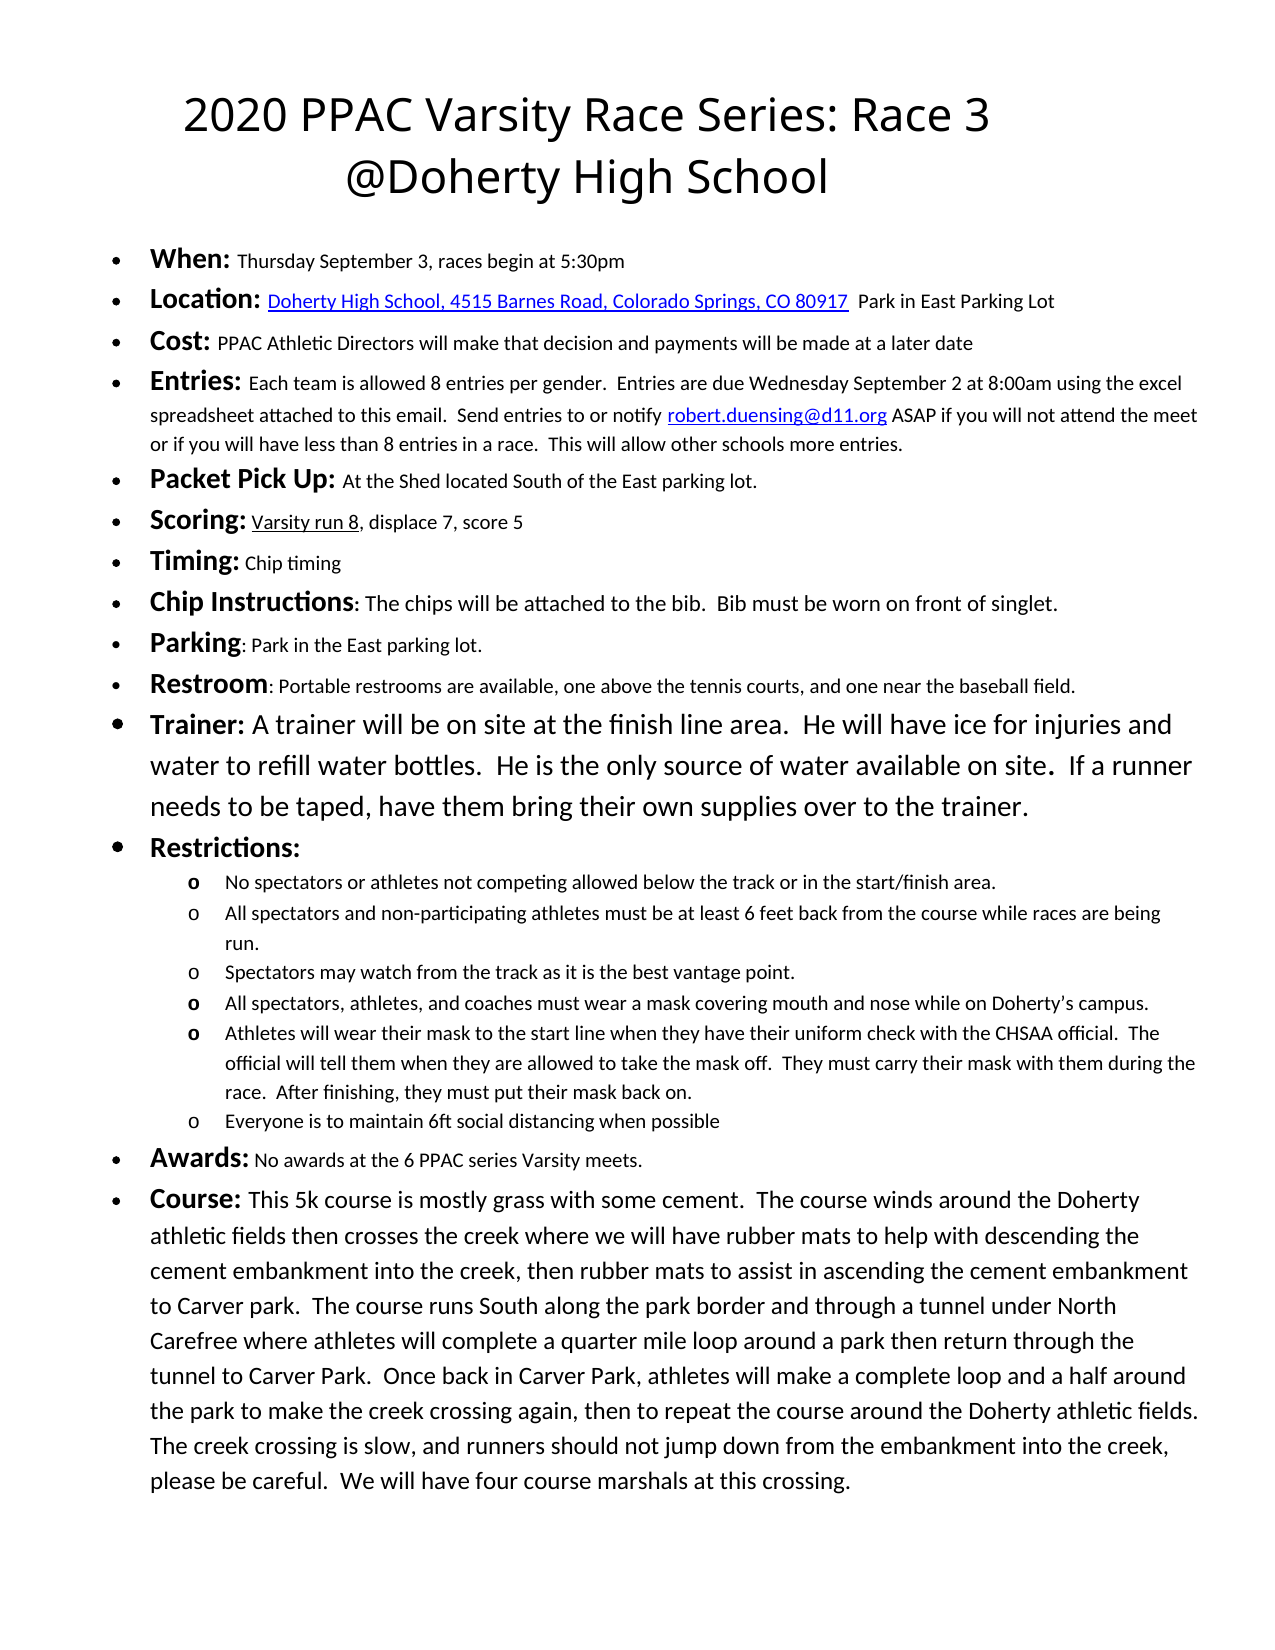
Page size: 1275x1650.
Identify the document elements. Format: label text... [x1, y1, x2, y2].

list Everyone is to maintain 6ft social distancing when possible [187, 1109, 1200, 1135]
list Timing: Chip timing [112, 542, 1200, 578]
list Restrictions: [112, 829, 1200, 864]
list No spectators or athletes not competing allowed below the track or in the start/finish area. [187, 869, 1200, 896]
list Trainer: A trainer will be on site at the finish line area. He will have ice for injuries and water to refill water bottles. He is the only source of water available on site. If a runner needs to be taped, have them bring their own supplies over to the trainer. [112, 706, 1200, 823]
list Spectators may watch from the track as it is the best vantage point. [187, 959, 1200, 986]
list All spectators, athletes, and coaches must wear a mask covering mouth and nose while on Doherty’s campus. [187, 990, 1200, 1016]
list Scoring: Varsity run 8, displace 7, score 5 [112, 501, 1200, 537]
list When: Thursday September 3, races begin at 5:30pm [112, 240, 1200, 275]
list Restroom: Portable restrooms are available, one above the tennis courts, and one near the baseball field. [112, 665, 1200, 701]
list All spectators and non-participating athletes must be at least 6 feet back from the course while races are being run. [187, 900, 1200, 956]
list Parking: Park in the East parking lot. [112, 624, 1200, 659]
list Athletes will wear their mask to the start line when they have their uniform check with the CHSAA official. The official will tell them when they are allowed to take the mask off. They must carry their mask with them during the race. After finishing, they must put their mask back on. [187, 1020, 1200, 1105]
list Chip Instructions: The chips will be attached to the bib. Bib must be worn on front of singlet. [112, 583, 1200, 619]
list Entries: Each team is allowed 8 entries per gender. Entries are due Wednesday September 2 at 8:00am using the excel spreadsheet attached to this email. Send entries to or notify robert.duensing@d11.org ASAP if you will not attend the meet or if you will have less than 8 entries in a race. This will allow other schools more entries. [112, 362, 1200, 456]
list Awards: No awards at the 6 PPAC series Varsity meets. [112, 1139, 1200, 1175]
list Packet Pick Up: At the Shed located South of the East parking lot. [112, 460, 1200, 496]
list Cost: PPAC Athletic Directors will make that decision and payments will be made at a later date [112, 322, 1200, 357]
list Location: Doherty High School, 4515 Barnes Road, Colorado Springs, CO 80917 Park in East Parking Lot [112, 281, 1200, 316]
list Course: This 5k course is mostly grass with some cement. The course winds around the Doherty athletic fields then crosses the creek where we will have rubber mats to help with descending the cement embankment into the creek, then rubber mats to assist in ascending the cement embankment to Carver park. The course runs South along the park border and through a tunnel under North Carefree where athletes will complete a quarter mile loop around a park then return through the tunnel to Carver Park. Once back in Carver Park, athletes will make a complete loop and a half around the park to make the creek crossing again, then to repeat the course around the Doherty athletic fields. The creek crossing is slow, and runners should not jump down from the embankment into the creek, please be careful. We will have four course marshals at this crossing. [112, 1180, 1200, 1496]
